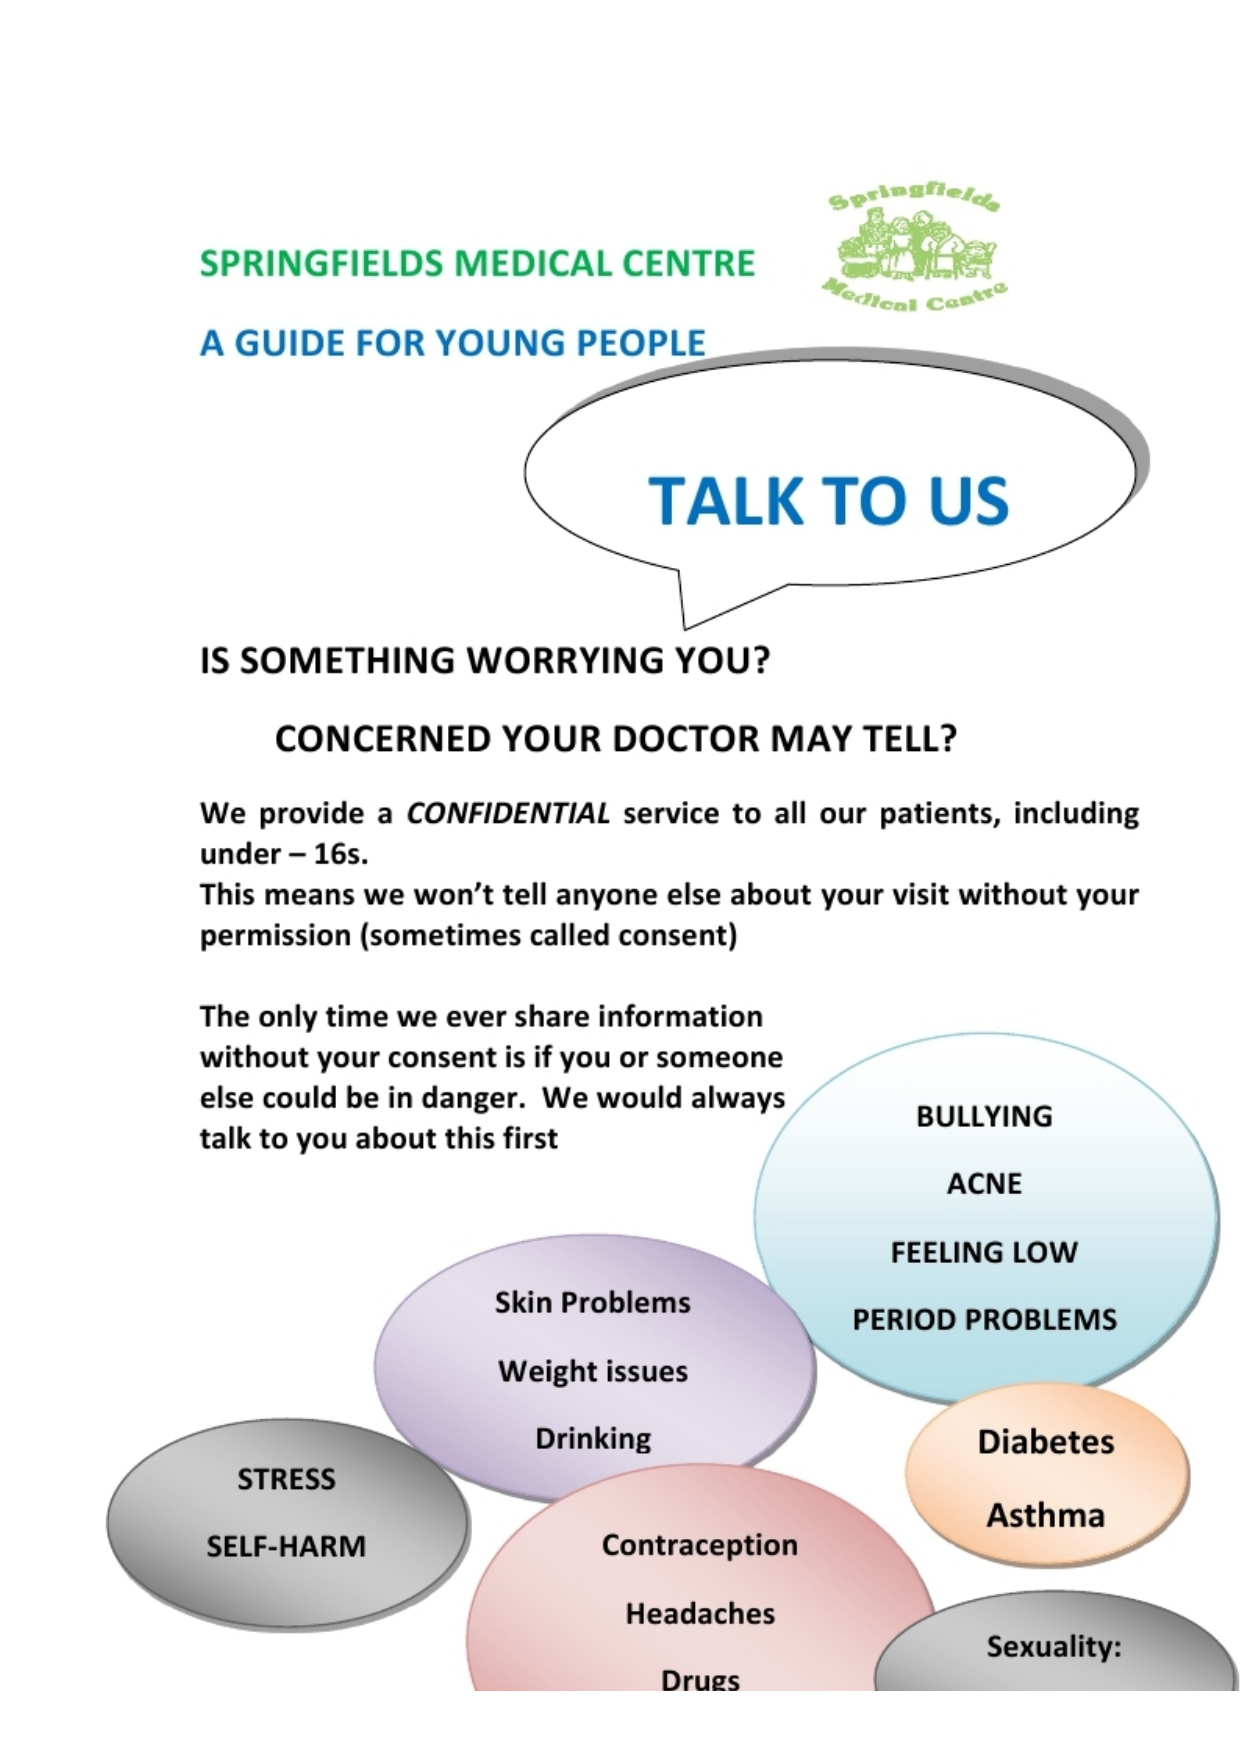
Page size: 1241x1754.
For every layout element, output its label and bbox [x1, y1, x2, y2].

picture [50, 88, 1241, 1691]
